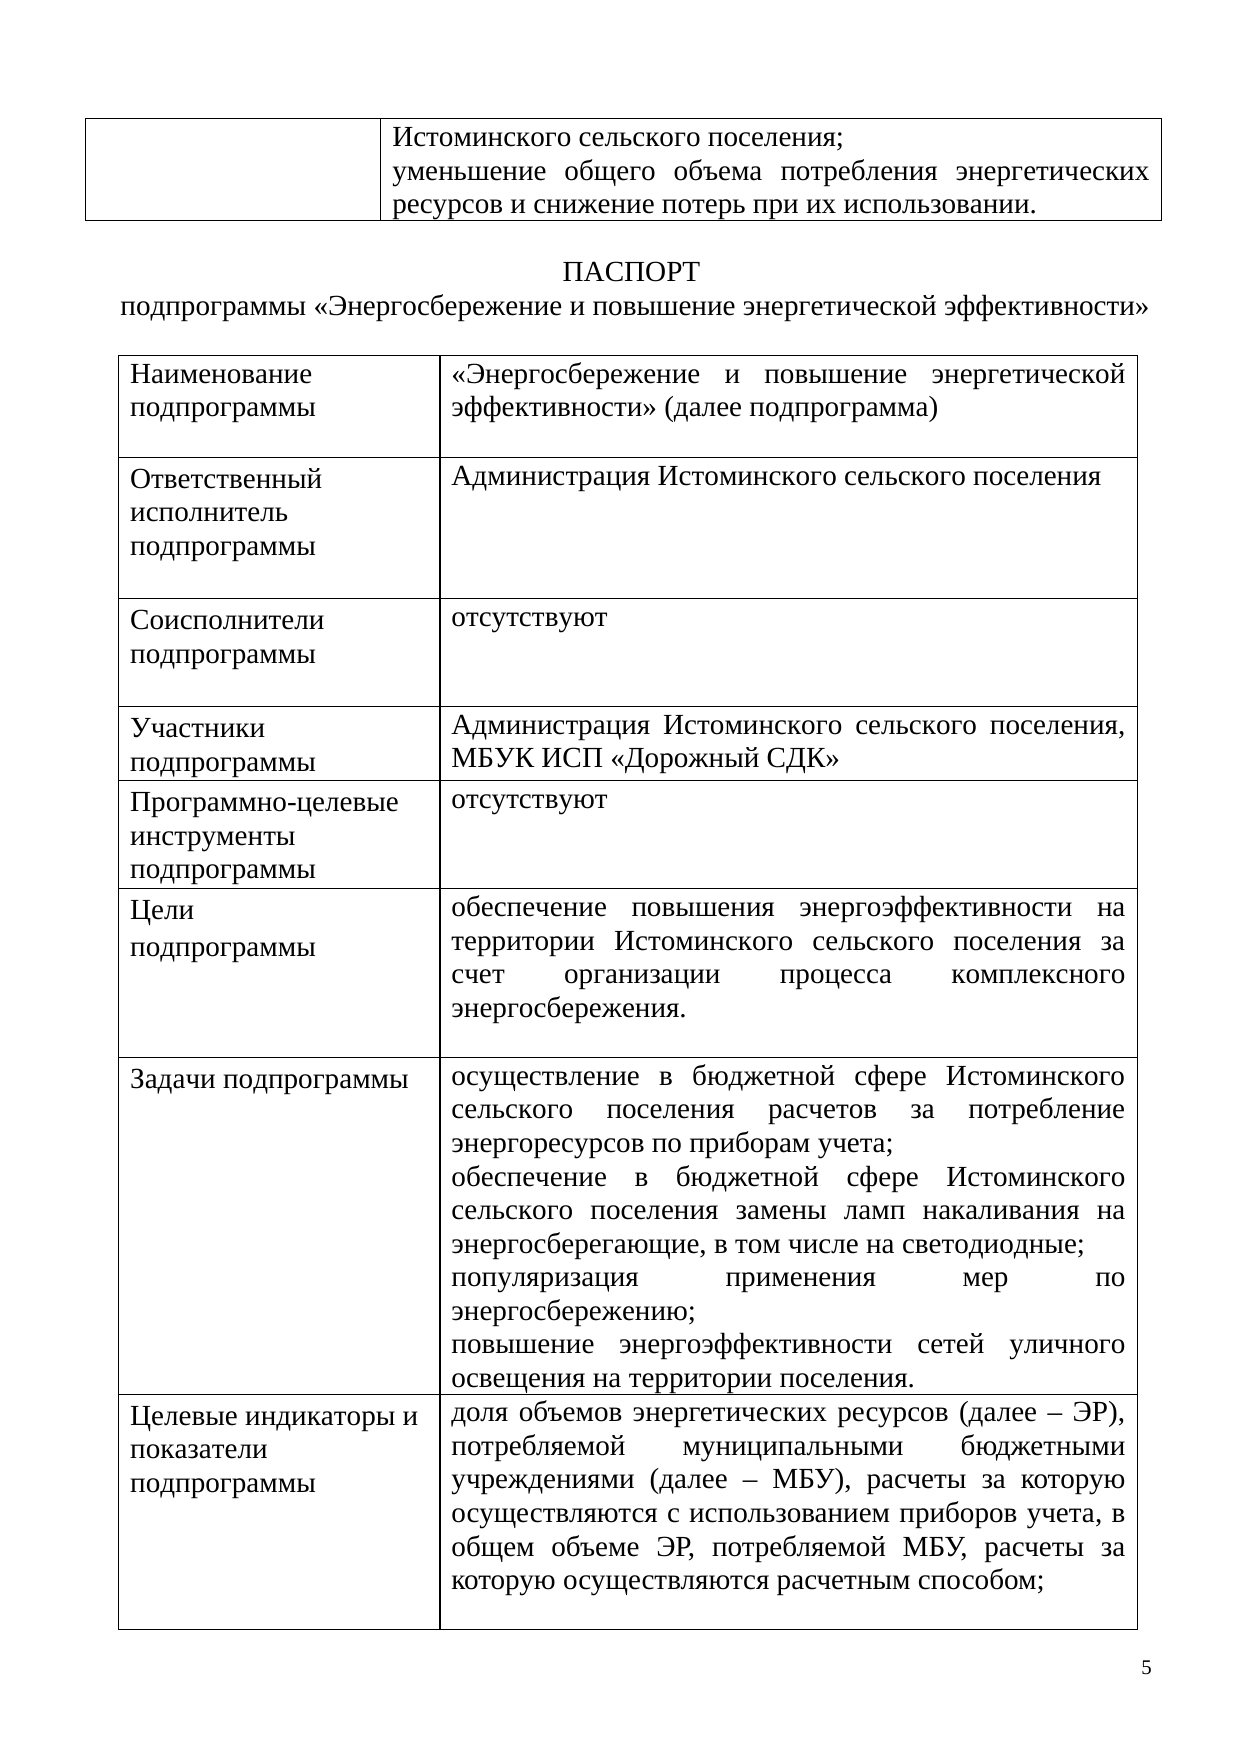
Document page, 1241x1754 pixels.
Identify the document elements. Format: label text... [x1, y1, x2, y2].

table_header «Энергосбережение и повышение энергетической эффективности» (далее подпрограмма) [441, 356, 1137, 457]
table_cell отсутствуют [441, 599, 1137, 706]
table_cell Программно-целевые инструменты подпрограммы [119, 781, 439, 888]
table_cell Администрация Истоминского сельского поселения [441, 458, 1137, 598]
table_cell отсутствуют [441, 781, 1137, 888]
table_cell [381, 119, 1161, 220]
table_header Наименование подпрограммы [119, 356, 439, 457]
table_cell Задачи подпрограммы [119, 1058, 439, 1393]
table_cell Соисполнители подпрограммы [119, 599, 439, 706]
table_cell доля объемов энергетических ресурсов (далее – ЭР), потребляемой муниципальными бюджетными учреждениями (далее – МБУ), расчеты за которую осуществляются с использованием приборов учета, в общем объеме ЭР, потребляемой МБУ, расчеты за которую осуществляются расчетным способом; [441, 1395, 1137, 1629]
text аздел ПАСПОРТ подпрограммы «Энергосбережение и повышение энергетической эффективности» [118, 254, 1152, 321]
table_cell Целевые индикаторы и показатели подпрограммы [119, 1395, 439, 1629]
table_cell Ответственный исполнитель подпрограммы [119, 458, 439, 598]
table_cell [86, 119, 380, 220]
table_cell обеспечение повышения энергоэффективности на территории Истоминского сельского поселения за счет организации процесса комплексного энергосбережения. [441, 889, 1137, 1057]
table_cell осуществление в бюджетной сфере Истоминского сельского поселения расчетов за потребление энергоресурсов по приборам учета; обеспечение в бюджетной сфере Истоминского сельского поселения замены ламп накаливания на энергосберегающие, в том числе на светодиодные; популяризация применения мер по энергосбережению; повышение энергоэффективности сетей уличного освещения на территории поселения. [441, 1058, 1137, 1393]
table_cell Цели подпрограммы [119, 889, 439, 1057]
table_cell Администрация Истоминского сельского поселения, МБУК ИСП «Дорожный СДК» [441, 707, 1137, 780]
table_cell Участники подпрограммы [119, 707, 439, 780]
